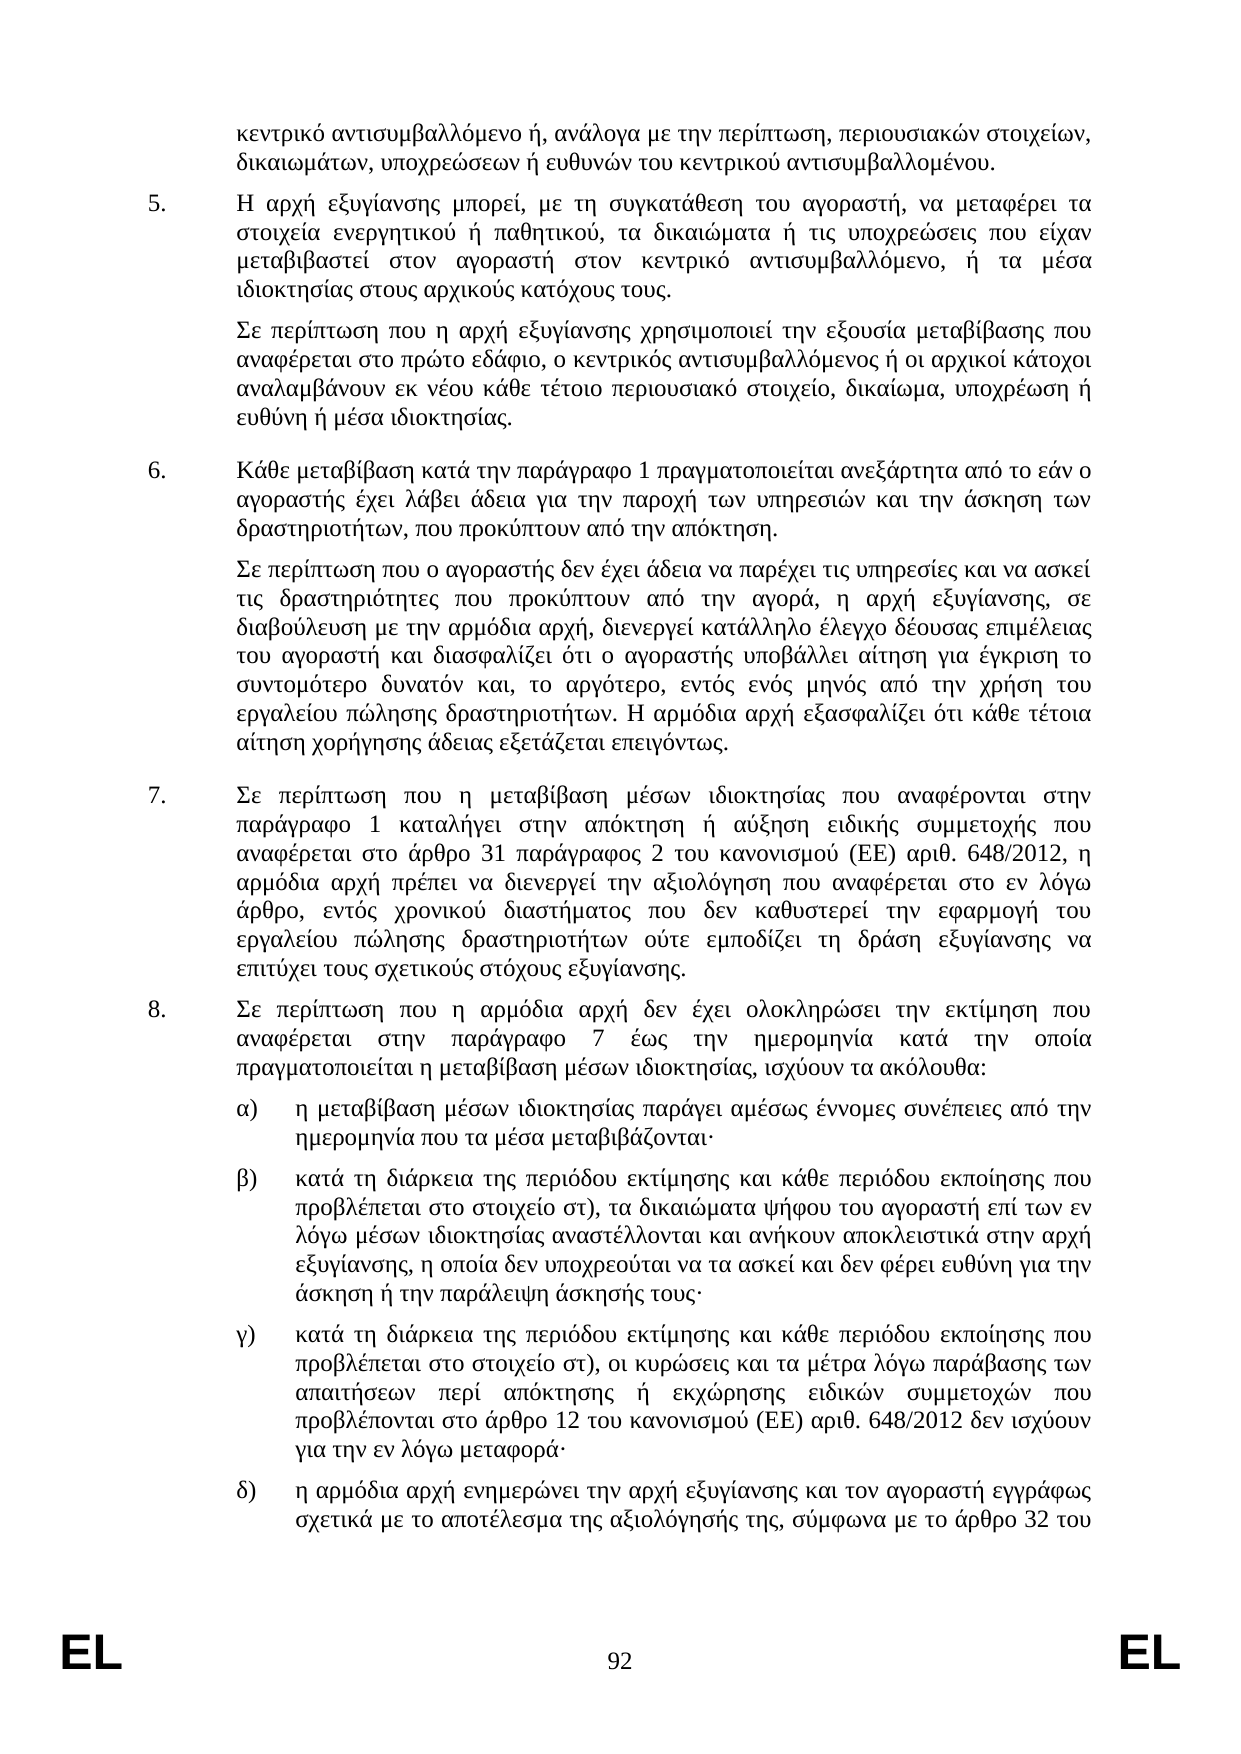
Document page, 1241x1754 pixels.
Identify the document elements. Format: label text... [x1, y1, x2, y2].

text 7. Σε περίπτωση που η μεταβίβαση μέσων ιδιοκτησίας που αναφέρονται στην παράγραφο 1 καταλήγει στην απόκτηση ή αύξηση ειδικής συμμετοχής που αναφέρεται στο άρθρο 31 παράγραφος 2 του κανονισμού (ΕΕ) αριθ. 648/2012, η αρμόδια αρχή πρέπει να διενεργεί την αξιολόγηση που αναφέρεται στο εν λόγω άρθρο, εντός χρονικού διαστήματος που δεν καθυστερεί την εφαρμογή του εργαλείου πώλησης δραστηριοτήτων ούτε εμποδίζει τη δράση εξυγίανσης να επιτύχει τους σχετικούς στόχους εξυγίανσης. [148, 781, 1093, 982]
text 6. Κάθε μεταβίβαση κατά την παράγραφο 1 πραγματοποιείται ανεξάρτητα από το εάν ο αγοραστής έχει λάβει άδεια για την παροχή των υπηρεσιών και την άσκηση των δραστηριοτήτων, που προκύπτουν από την απόκτηση. [148, 456, 1093, 542]
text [236, 1476, 1093, 1533]
text α) η μεταβίβαση μέσων ιδιοκτησίας παράγει αμέσως έννομες συνέπειες από την ημερομηνία που τα μέσα μεταβιβάζονται· [236, 1093, 1093, 1151]
text 8. Σε περίπτωση που η αρμόδια αρχή δεν έχει ολοκληρώσει την εκτίμηση που αναφέρεται στην παράγραφο 7 έως την ημερομηνία κατά την οποία πραγματοποιείται η μεταβίβαση μέσων ιδιοκτησίας, ισχύουν τα ακόλουθα: [148, 994, 1093, 1081]
text Σε περίπτωση που ο αγοραστής δεν έχει άδεια να παρέχει τις υπηρεσίες και να ασκεί τις δραστηριότητες που προκύπτουν από την αγορά, η αρχή εξυγίανσης, σε διαβούλευση με την αρμόδια αρχή, διενεργεί κατάλληλο έλεγχο δέουσας επιμέλειας του αγοραστή και διασφαλίζει ότι ο αγοραστής υποβάλλει αίτηση για έγκριση το συντομότερο δυνατόν και, το αργότερο, εντός ενός μηνός από την χρήση του εργαλείου πώλησης δραστηριοτήτων. Η αρμόδια αρχή εξασφαλίζει ότι κάθε τέτοια αίτηση χορήγησης άδειας εξετάζεται επειγόντως. [236, 554, 1093, 756]
text γ) κατά τη διάρκεια της περιόδου εκτίμησης και κάθε περιόδου εκποίησης που προβλέπεται στο στοιχείο στ), οι κυρώσεις και τα μέτρα λόγω παράβασης των απαιτήσεων περί απόκτησης ή εκχώρησης ειδικών συμμετοχών που προβλέπονται στο άρθρο 12 του κανονισμού (ΕΕ) αριθ. 648/2012 δεν ισχύουν για την εν λόγω μεταφορά· [236, 1319, 1093, 1463]
text Σε περίπτωση που η αρχή εξυγίανσης χρησιμοποιεί την εξουσία μεταβίβασης που αναφέρεται στο πρώτο εδάφιο, ο κεντρικός αντισυμβαλλόμενος ή οι αρχικοί κάτοχοι αναλαμβάνουν εκ νέου κάθε τέτοιο περιουσιακό στοιχείο, δικαίωμα, υποχρέωση ή ευθύνη ή μέσα ιδιοκτησίας. [236, 316, 1093, 431]
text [148, 118, 1093, 176]
text β) κατά τη διάρκεια της περιόδου εκτίμησης και κάθε περιόδου εκποίησης που προβλέπεται στο στοιχείο στ), τα δικαιώματα ψήφου του αγοραστή επί των εν λόγω μέσων ιδιοκτησίας αναστέλλονται και ανήκουν αποκλειστικά στην αρχή εξυγίανσης, η οποία δεν υποχρεούται να τα ασκεί και δεν φέρει ευθύνη για την άσκηση ή την παράλειψη άσκησής τους· [236, 1163, 1093, 1307]
text 5. Η αρχή εξυγίανσης μπορεί, με τη συγκατάθεση του αγοραστή, να μεταφέρει τα στοιχεία ενεργητικού ή παθητικού, τα δικαιώματα ή τις υποχρεώσεις που είχαν μεταβιβαστεί στον αγοραστή στον κεντρικό αντισυμβαλλόμενο, ή τα μέσα ιδιοκτησίας στους αρχικούς κατόχους τους. [148, 188, 1093, 303]
